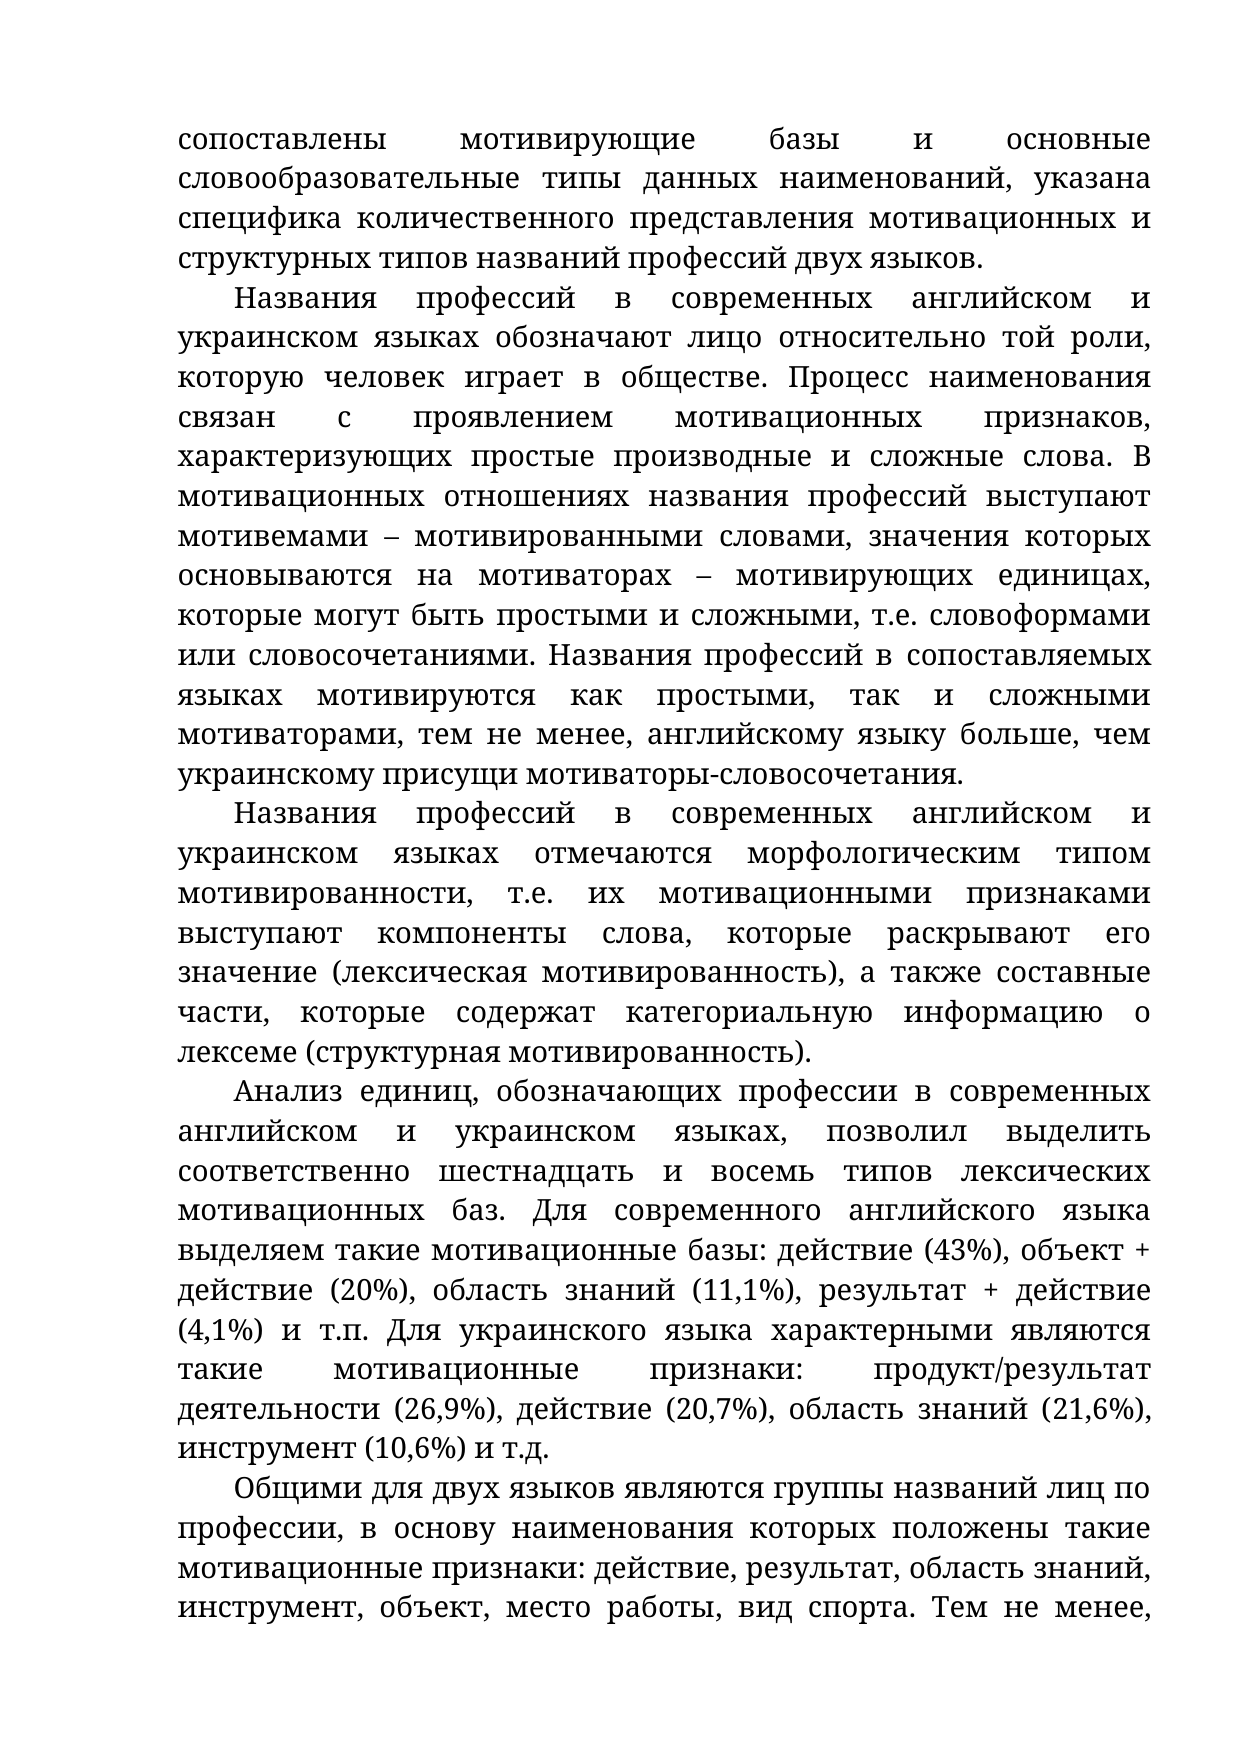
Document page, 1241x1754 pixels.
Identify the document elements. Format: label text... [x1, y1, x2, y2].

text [177, 1467, 1152, 1626]
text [177, 118, 1152, 277]
text Названия профессий в современных английском и украинском языках отмечаются морфологическим типом мотивированности, т.е. их мотивационными признаками выступают компоненты слова, которые раскрывают его значение (лексическая мотивированность), а также составные части, которые содержат категориальную информацию о лексеме (структурная мотивированность). [177, 793, 1152, 1071]
text Названия профессий в современных английском и украинском языках обозначают лицо относительно той роли, которую человек играет в обществе. Процесс наименования связан с проявлением мотивационных признаков, характеризующих простые производные и сложные слова. В мотивационных отношениях названия профессий выступают мотивемами – мотивированными словами, значения которых основываются на мотиваторах – мотивирующих единицах, которые могут быть простыми и сложными, т.е. словоформами или словосочетаниями. Названия профессий в сопоставляемых языках мотивируются как простыми, так и сложными мотиваторами, тем не менее, английскому языку больше, чем украинскому присущи мотиваторы-словосочетания. [177, 277, 1152, 793]
text Анализ единиц, обозначающих профессии в современных английском и украинском языках, позволил выделить соответственно шестнадцать и восемь типов лексических мотивационных баз. Для современного английского языка выделяем такие мотивационные базы: действие (43%), объект + действие (20%), область знаний (11,1%), результат + действие (4,1%) и т.п. Для украинского языка характерными являются такие мотивационные признаки: продукт/результат деятельности (26,9%), действие (20,7%), область знаний (21,6%), инструмент (10,6%) и т.д. [177, 1071, 1152, 1467]
